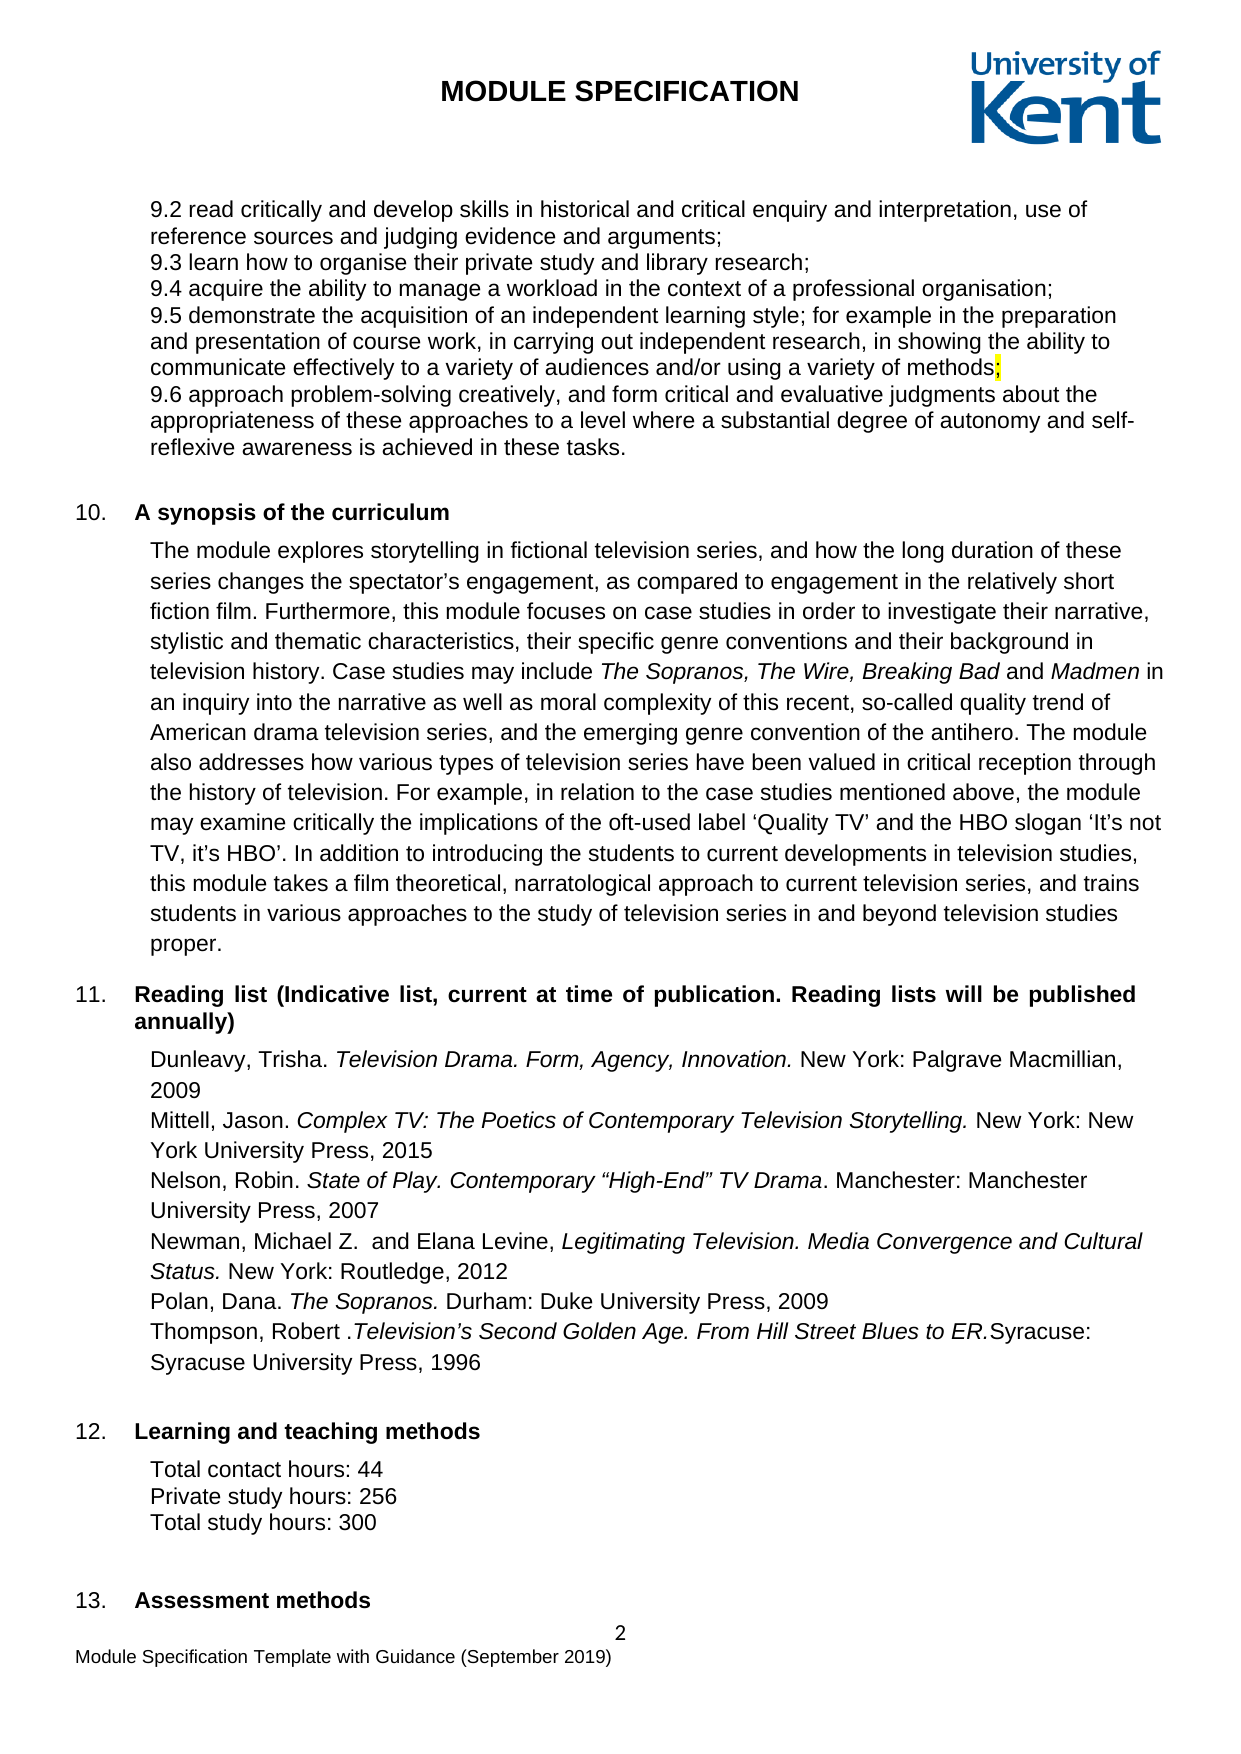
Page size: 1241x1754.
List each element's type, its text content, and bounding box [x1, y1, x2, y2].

list Newman, Michael Z. and Elana Levine, Legitimating Television. Media Convergence and Cultural Status. New York: Routledge, 2012 [150, 1228, 1165, 1284]
list Mittell, Jason. Complex TV: The Poetics of Contemporary Television Storytelling. New York: New York University Press, 2015 [150, 1107, 1165, 1163]
list 9.3 learn how to organise their private study and library research; [150, 249, 1138, 275]
list A synopsis of the curriculum [75, 499, 1138, 525]
picture [970, 48, 1163, 145]
list Polan, Dana. The Sopranos. Durham: Duke University Press, 2009 [150, 1288, 1165, 1314]
list Total study hours: 300 [150, 1509, 1138, 1536]
list Thompson, Robert .Television’s Second Golden Age. From Hill Street Blues to ER.Syracuse: Syracuse University Press, 1996 [150, 1318, 1165, 1375]
list 9.2 read critically and develop skills in historical and critical enquiry and interpretation, use of reference sources and judging evidence and arguments; [150, 196, 1138, 249]
list Total contact hours: 44 [150, 1456, 1138, 1483]
list Assessment methods [75, 1587, 1138, 1613]
list Reading list (Indicative list, current at time of publication. Reading lists will be published annually) [75, 981, 1138, 1034]
list Learning and teaching methods [75, 1418, 1138, 1444]
list Dunleavy, Trisha. Television Drama. Form, Agency, Innovation. New York: Palgrave Macmillian, 2009 [150, 1046, 1165, 1103]
list Private study hours: 256 [150, 1483, 1138, 1509]
list The module explores storytelling in fictional television series, and how the long duration of these series changes the spectator’s engagement, as compared to engagement in the relatively short fiction film. Furthermore, this module focuses on case studies in order to investigate their narrative, stylistic and thematic characteristics, their specific genre conventions and their background in television history. Case studies may include The Sopranos, The Wire, Breaking Bad and Madmen in an inquiry into the narrative as well as moral complexity of this recent, so-called quality trend of American drama television series, and the emerging genre convention of the antihero. The module also addresses how various types of television series have been valued in critical reception through the history of television. For example, in relation to the case studies mentioned above, the module may examine critically the implications of the oft-used label ‘Quality TV’ and the HBO slogan ‘It’s not TV, it’s HBO’. In addition to introducing the students to current developments in television studies, this module takes a film theoretical, narratological approach to current television series, and trains students in various approaches to the study of television series in and beyond television studies proper. [150, 537, 1165, 957]
list 9.6 approach problem-solving creatively, and form critical and evaluative judgments about the appropriateness of these approaches to a level where a substantial degree of autonomy and self-reflexive awareness is achieved in these tasks. [150, 381, 1138, 460]
list 9.4 acquire the ability to manage a workload in the context of a professional organisation; [150, 275, 1138, 302]
list Nelson, Robin. State of Play. Contemporary “High-End” TV Drama. Manchester: Manchester University Press, 2007 [150, 1167, 1165, 1224]
list 9.5 demonstrate the acquisition of an independent learning style; for example in the preparation and presentation of course work, in carrying out independent research, in showing the ability to communicate effectively to a variety of audiences and/or using a variety of methods; [150, 302, 1138, 381]
